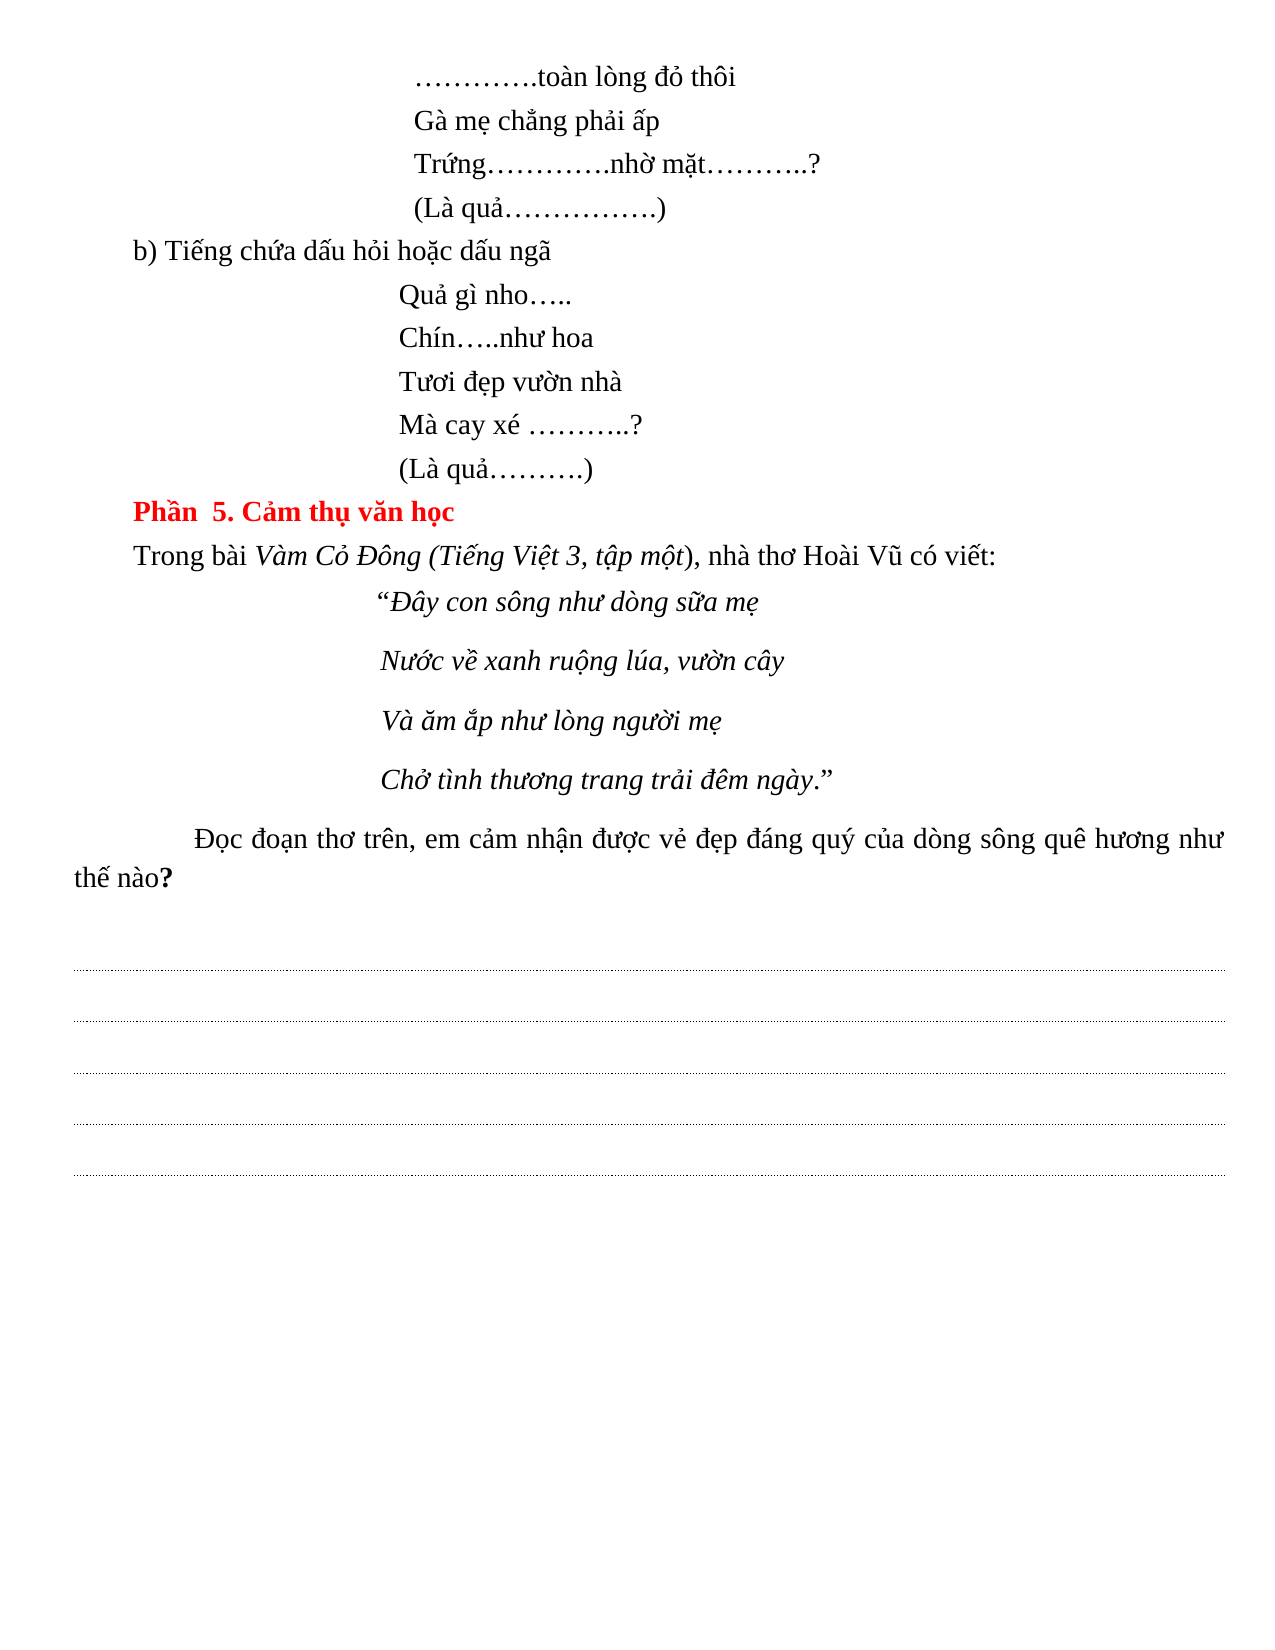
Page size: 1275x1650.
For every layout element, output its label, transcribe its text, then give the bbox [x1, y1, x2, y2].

table_cell [74, 1021, 1226, 1072]
text Gà mẹ chẳng phải ấp [354, 103, 1226, 136]
text Trứng………….nhờ mặt………..? [354, 146, 1226, 180]
text Mà cay xé ………..? [74, 407, 1226, 441]
text Trong bài Vàm Cỏ Đông (Tiếng Việt 3, tập một), nhà thơ Hoài Vũ có viết: [74, 538, 1226, 572]
text ………….toàn lòng đỏ thôi [354, 59, 1226, 93]
table_header [74, 970, 1226, 1021]
table_cell [74, 1073, 1226, 1124]
text Chở tình thương trang trải đêm ngày.” [74, 762, 1226, 796]
text (Là quả…………….) [354, 190, 1226, 223]
text Nước về xanh ruộng lúa, vườn cây [74, 643, 1226, 677]
text (Là quả……….) [74, 451, 1226, 484]
text Phần 5. Cảm thụ văn học [74, 494, 1226, 528]
text “Đây con sông như dòng sữa mẹ [74, 584, 1226, 618]
text Và ăm ắp như lòng người mẹ [74, 703, 1226, 736]
text Quả gì nho….. [74, 277, 1226, 310]
text b) Tiếng chứa dấu hỏi hoặc dấu ngã [74, 233, 1226, 267]
table_cell [74, 1124, 1226, 1175]
text Đọc đoạn thơ trên, em cảm nhận được vẻ đẹp đáng quý của dòng sông quê hương như thế nào? [74, 822, 1226, 894]
text Chín…..như hoa [74, 320, 1226, 354]
text Tươi đẹp vườn nhà [74, 364, 1226, 397]
